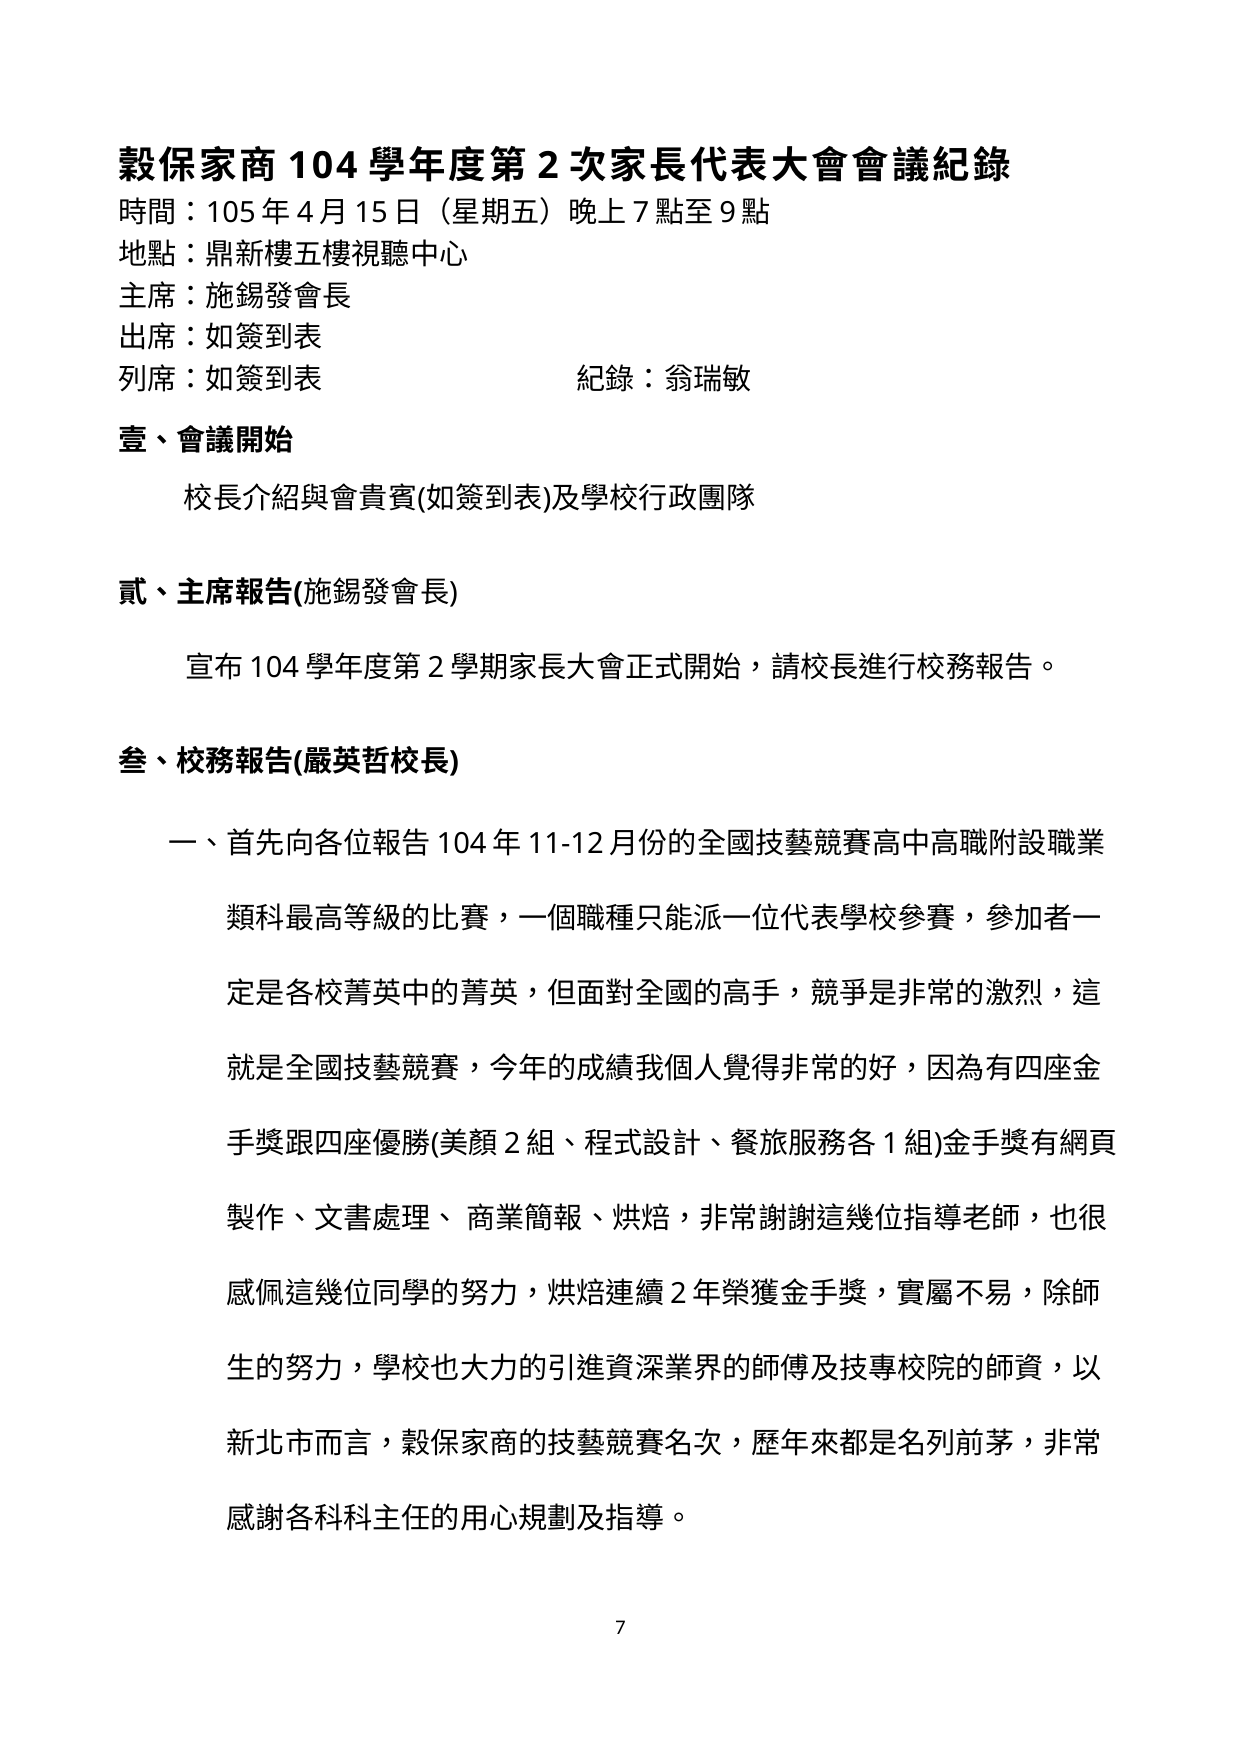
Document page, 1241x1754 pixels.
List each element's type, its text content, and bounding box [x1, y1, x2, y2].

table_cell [107, 796, 1133, 1553]
table_cell 出席：如簽到表 [107, 315, 1133, 356]
table_cell 時間：105年4月15日（星期五）晚上7點至9點 [107, 190, 1133, 231]
table_cell 地點：鼎新樓五樓視聽中心 [107, 231, 1133, 273]
table_cell 列席：如簽到表 紀錄：翁瑞敏 [107, 356, 1133, 398]
table_header 穀保家商104學年度第2次家長代表大會會議紀錄 [107, 135, 1133, 189]
table_cell 宣布104學年度第2學期家長大會正式開始，請校長進行校務報告。 [107, 627, 1133, 702]
table_cell 貳、主席報告(施錫發會長) [107, 533, 1133, 627]
table_cell 叁、校務報告(嚴英哲校長) [107, 702, 1133, 796]
table_cell 主席：施錫發會長 [107, 273, 1133, 314]
table_cell 壹、會議開始 [107, 398, 1133, 458]
table_cell 校長介紹與會貴賓(如簽到表)及學校行政團隊 [107, 458, 1133, 533]
